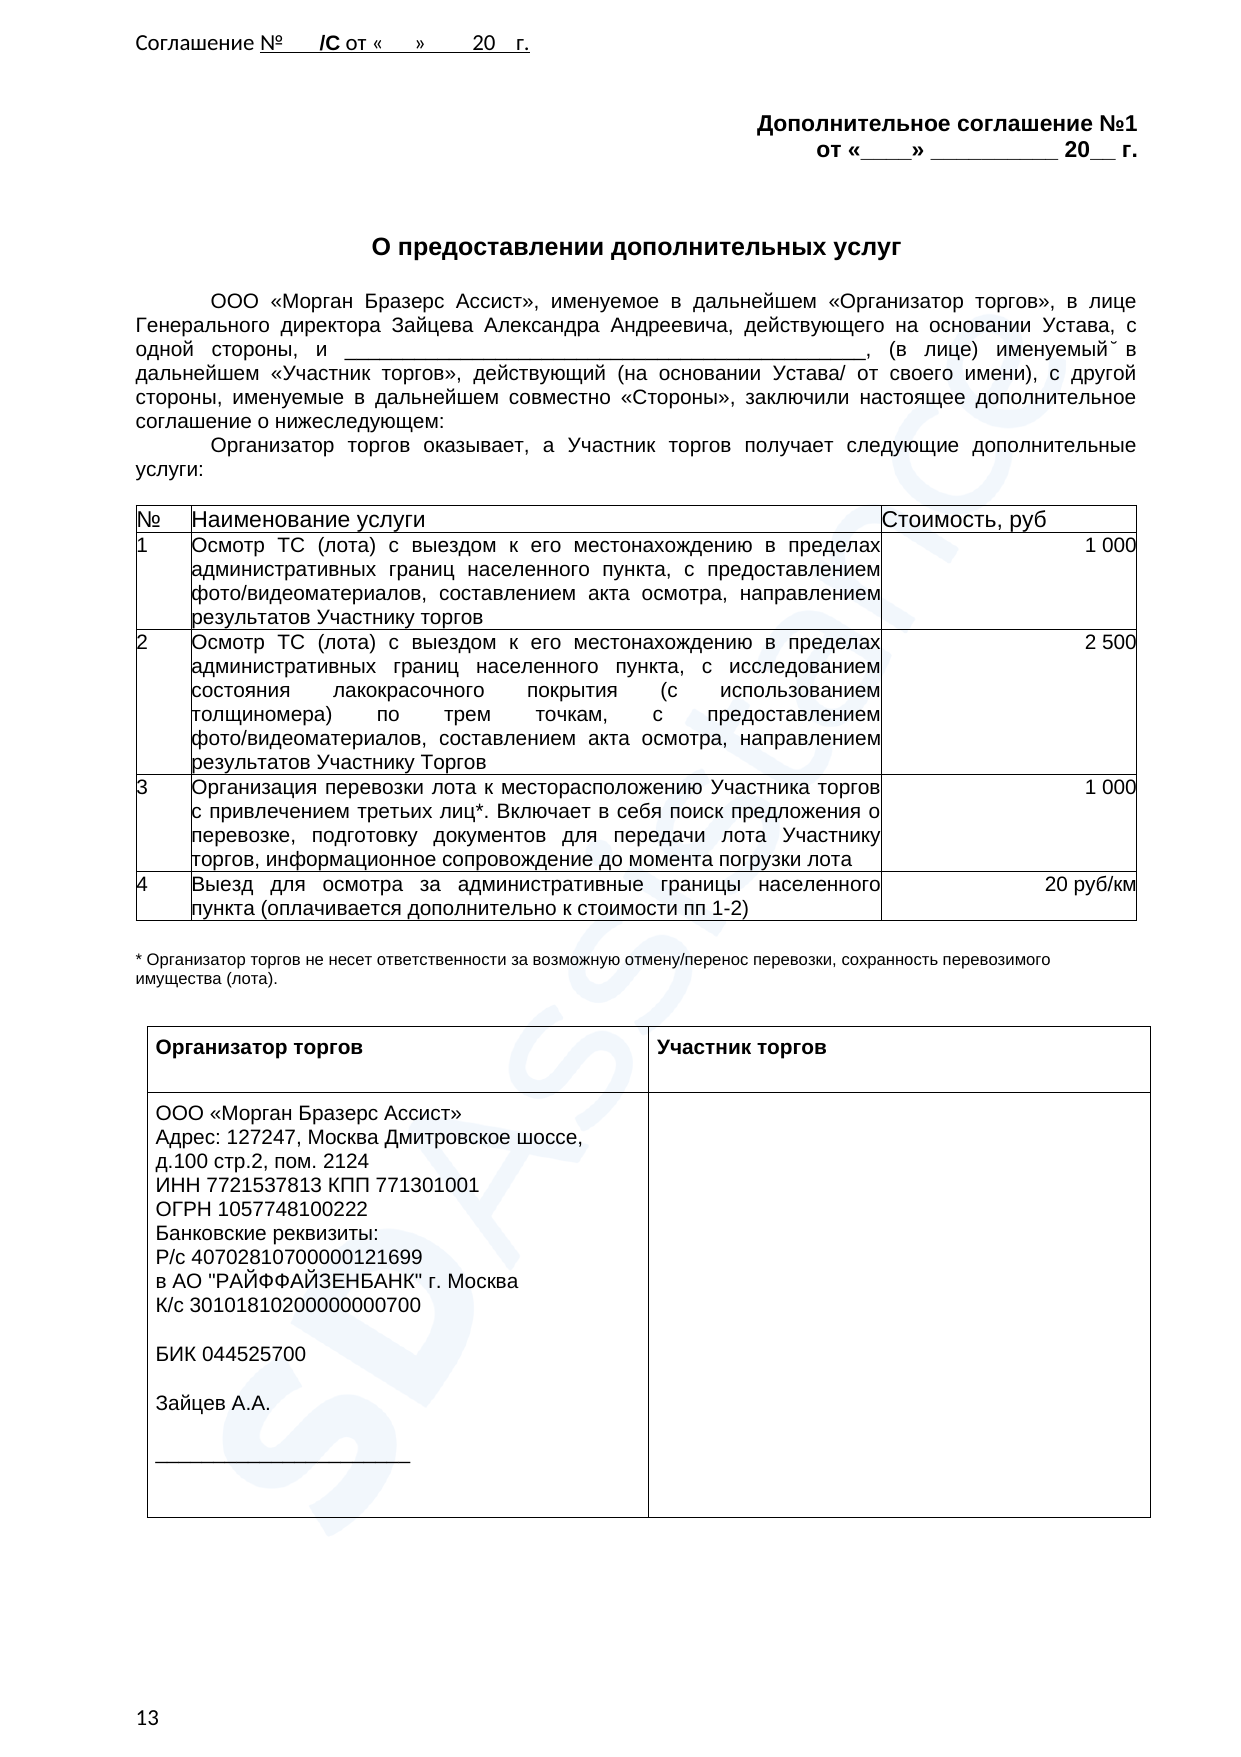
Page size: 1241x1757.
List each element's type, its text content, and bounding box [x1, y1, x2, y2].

table_header № [137, 506, 191, 532]
table_cell 2 [137, 630, 191, 774]
table_cell ООО «Морган Бразерс Ассист» Адрес: 127247, Москва Дмитровское шоссе, д.100 стр.2, пом. 2124 ИНН 7721537813 КПП 771301001 ОГРН 1057748100222 Банковские реквизиты: Р/с 40702810700000121699 в АО "РАЙФФАЙЗЕНБАНК" г. Москва К/с 30101810200000000700 БИК 044525700 Зайцев А.А. ______________________ [148, 1093, 648, 1517]
table_header Стоимость, руб [882, 506, 1136, 532]
table_cell 20 руб/км [882, 872, 1136, 920]
table_cell 4 [137, 872, 191, 920]
text Дополнительное соглашение №1 [135, 109, 1138, 136]
table_cell 1 000 [882, 533, 1136, 629]
table_cell Организация перевозки лота к месторасположению Участника торгов с привлечением третьих лиц*. Включает в себя поиск предложения о перевозке, подготовку документов для передачи лота Участнику торгов, информационное сопровождение до момента погрузки лота [192, 775, 881, 871]
table_cell 1 [137, 533, 191, 629]
table_cell 3 [137, 775, 191, 871]
table_cell Осмотр ТС (лота) с выездом к его местонахождению в пределах административных границ населенного пункта, с исследованием состояния лакокрасочного покрытия (с использованием толщиномера) по трем точкам, с предоставлением фото/видеоматериалов, составлением акта осмотра, направлением результатов Участнику Торгов [192, 630, 881, 774]
text О предоставлении дополнительных услуг [135, 232, 1138, 260]
text ООО «Морган Бразерс Ассист», именуемое в дальнейшем «Организатор торгов», в лице Генерального директора Зайцева Александра Андреевича, действующего на основании Устава, с одной стороны, и _____________________________________________, (в лице) именуемый̆ в дальнейшем «Участник торгов», действующий (на основании Устава/ от своего имени), с другой стороны, именуемые в дальнейшем совместно «Стороны», заключили настоящее дополнительное соглашение о нижеследующем: [135, 289, 1138, 433]
table_cell Осмотр ТС (лота) с выездом к его местонахождению в пределах административных границ населенного пункта, с предоставлением фото/видеоматериалов, составлением акта осмотра, направлением результатов Участнику торгов [192, 533, 881, 629]
table_cell [649, 1093, 1150, 1517]
text Организатор торгов оказывает, а Участник торгов получает следующие дополнительные услуги: [135, 433, 1138, 481]
table_cell Выезд для осмотра за административные границы населенного пункта (оплачивается дополнительно к стоимости пп 1-2) [192, 872, 881, 920]
table_cell 1 000 [882, 775, 1136, 871]
table_header Наименование услуги [192, 506, 881, 532]
text от «____» __________ 20__ г. [135, 136, 1138, 162]
table_header Организатор торгов [148, 1027, 648, 1092]
table_header Участник торгов [649, 1027, 1150, 1092]
table_cell 2 500 [882, 630, 1136, 774]
text * Организатор торгов не несет ответственности за возможную отмену/перенос перевозки, сохранность перевозимого имущества (лота). [135, 949, 1138, 988]
